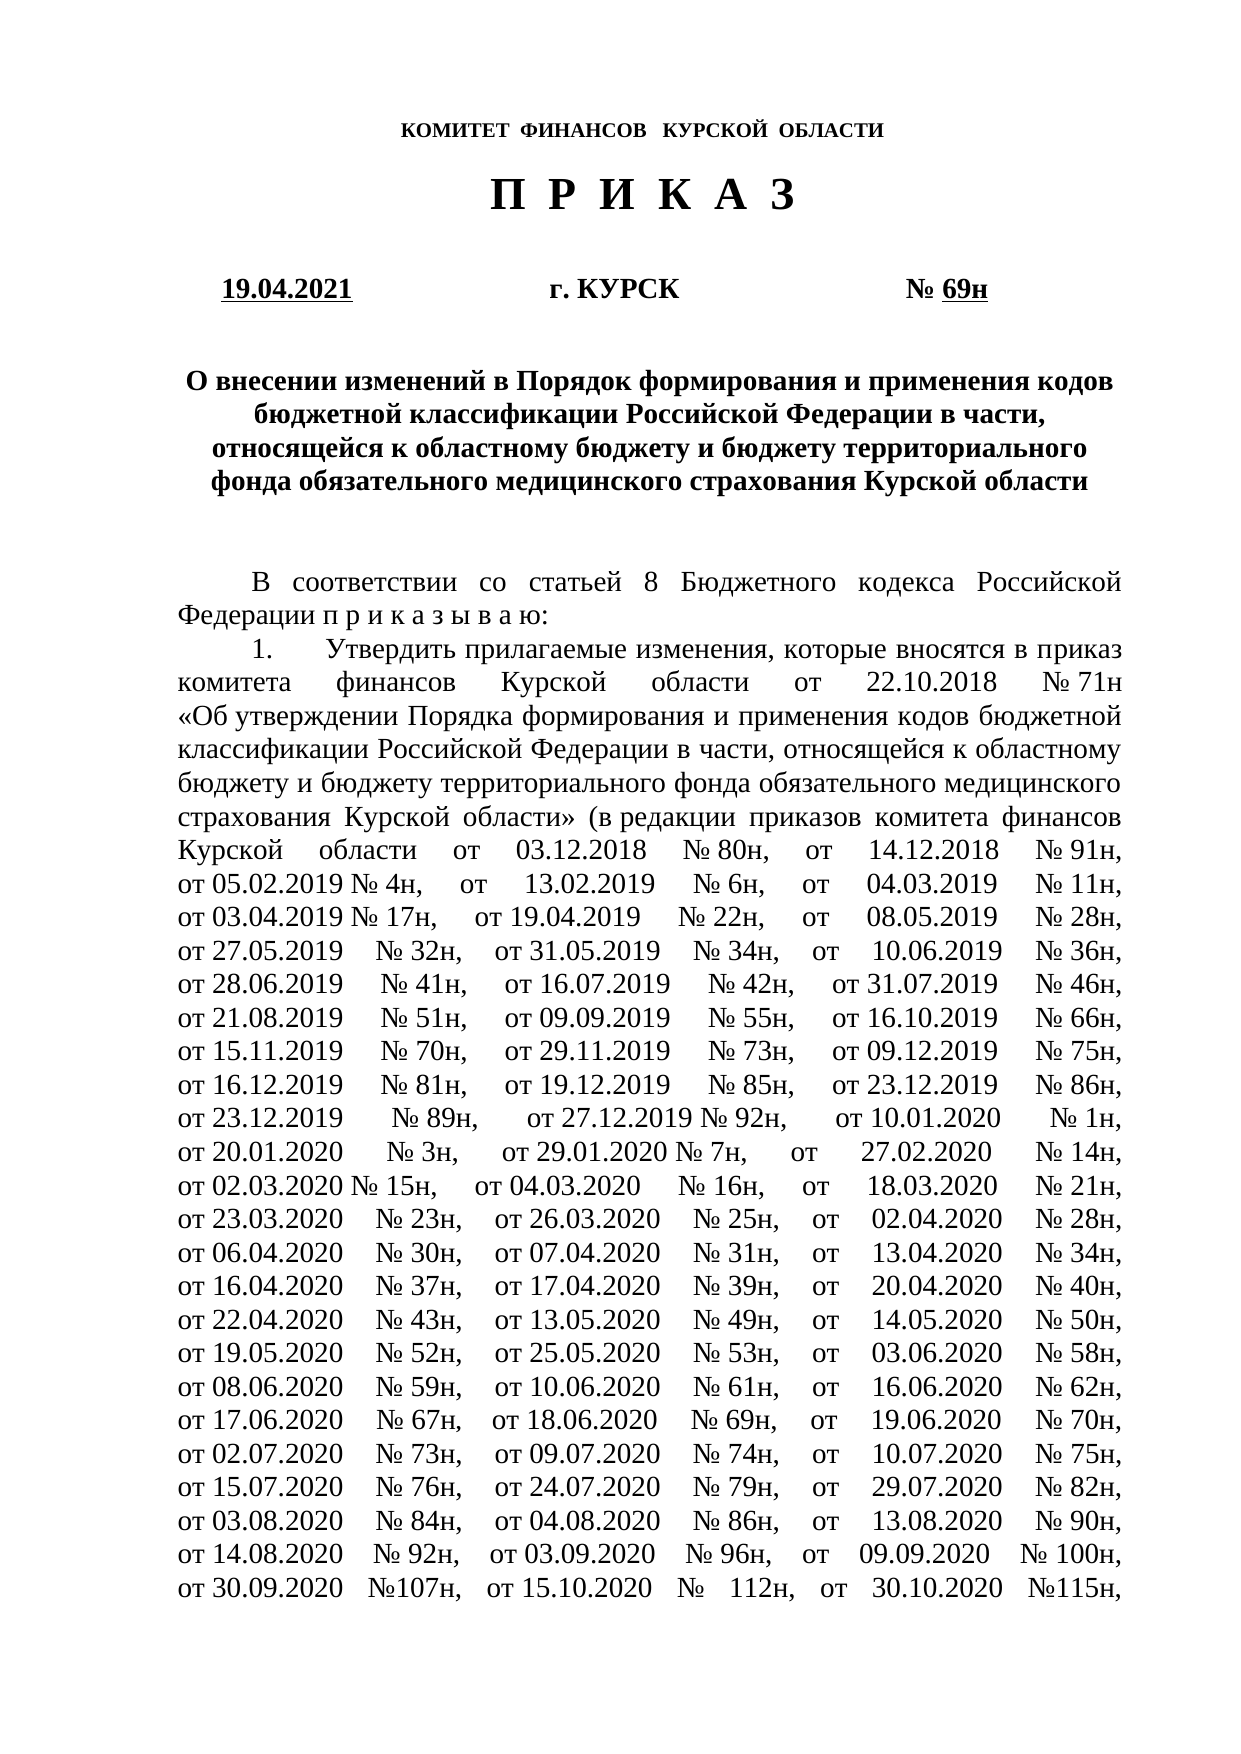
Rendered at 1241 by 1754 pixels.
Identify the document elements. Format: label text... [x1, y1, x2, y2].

text П Р И К А З [177, 166, 1107, 219]
text КОМИТЕТ ФИНАНСОВ КУРСКОЙ ОБЛАСТИ [177, 118, 1107, 142]
text В соответствии со статьей 8 Бюджетного кодекса Российской Федерации п р и к а з ы в а ю: [177, 564, 1122, 631]
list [177, 631, 1122, 1604]
text О внесении изменений в Порядок формирования и применения кодов бюджетной классификации Российской Федерации в части, относящейся к областному бюджету и бюджету территориального фонда обязательного медицинского страхования Курской области [177, 363, 1122, 497]
text 19.04.2021 г. КУРСК № 69н [177, 272, 1122, 305]
